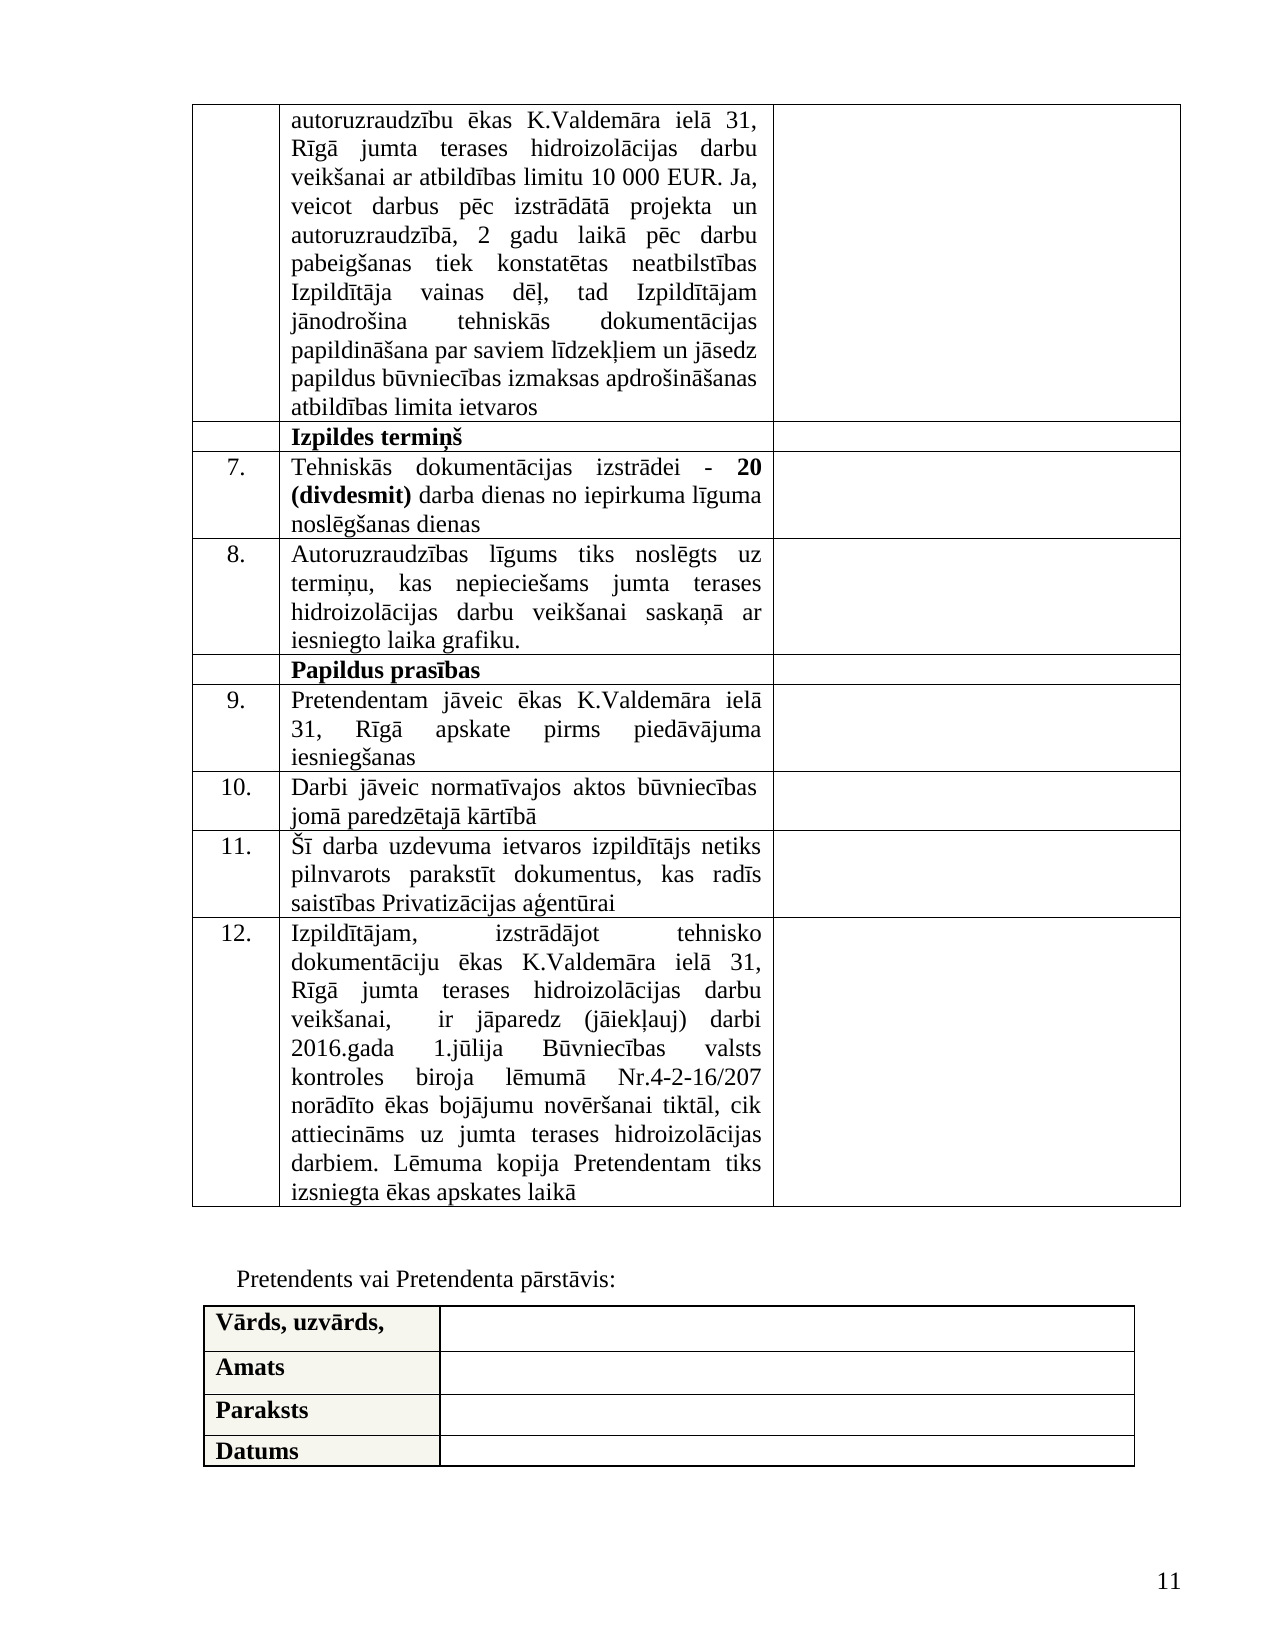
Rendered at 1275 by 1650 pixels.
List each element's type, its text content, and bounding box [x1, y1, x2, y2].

table_cell Amats [205, 1352, 439, 1393]
table_cell Autoruzraudzības līgums tiks noslēgts uz termiņu, kas nepieciešams jumta terases hidroizolācijas darbu veikšanai saskaņā ar iesniegto laika grafiku. [280, 539, 773, 654]
table_cell 11. [193, 831, 279, 917]
table_header [441, 1307, 1134, 1351]
table_cell [774, 105, 1180, 421]
table_cell [774, 452, 1180, 538]
table_cell Šī darba uzdevuma ietvaros izpildītājs netiks pilnvarots parakstīt dokumentus, kas radīs saistības Privatizācijas aģentūrai [280, 831, 773, 917]
table_cell Paraksts [205, 1395, 439, 1435]
table_cell Datums [205, 1436, 439, 1465]
table_cell [441, 1395, 1134, 1435]
table_cell 12. [193, 918, 279, 1206]
table_cell [441, 1352, 1134, 1393]
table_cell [280, 105, 773, 421]
table_cell 10. [193, 772, 279, 830]
table_cell Papildus prasības [280, 655, 773, 684]
table_cell Pretendentam jāveic ēkas K.Valdemāra ielā 31, Rīgā apskate pirms piedāvājuma iesniegšanas [280, 685, 773, 771]
table_cell Izpildes termiņš [280, 422, 773, 451]
text Pretendents vai Pretendenta pārstāvis: [236, 1264, 1181, 1293]
table_cell 8. [193, 539, 279, 654]
table_cell 7. [193, 452, 279, 538]
table_cell [774, 918, 1180, 1206]
table_cell [774, 772, 1180, 830]
table_cell [774, 685, 1180, 771]
table_cell [441, 1436, 1134, 1465]
table_cell [774, 539, 1180, 654]
table_cell [774, 831, 1180, 917]
table_cell 9. [193, 685, 279, 771]
table_cell Izpildītājam, izstrādājot tehnisko dokumentāciju ēkas K.Valdemāra ielā 31, Rīgā jumta terases hidroizolācijas darbu veikšanai, ir jāparedz (jāiekļauj) darbi 2016.gada 1.jūlija Būvniecības valsts kontroles biroja lēmumā Nr.4-2-16/207 norādīto ēkas bojājumu novēršanai tiktāl, cik attiecināms uz jumta terases hidroizolācijas darbiem. Lēmuma kopija Pretendentam tiks izsniegta ēkas apskates laikā [280, 918, 773, 1206]
table_cell [774, 655, 1180, 684]
table_cell Darbi jāveic normatīvajos aktos būvniecības jomā paredzētajā kārtībā [280, 772, 773, 830]
table_cell 6. [193, 105, 279, 421]
table_cell Tehniskās dokumentācijas izstrādei - 20 (divdesmit) darba dienas no iepirkuma līguma noslēgšanas dienas [280, 452, 773, 538]
table_cell [193, 655, 279, 684]
table_cell [774, 422, 1180, 451]
table_header Vārds, uzvārds, [205, 1307, 439, 1351]
table_cell [193, 422, 279, 451]
